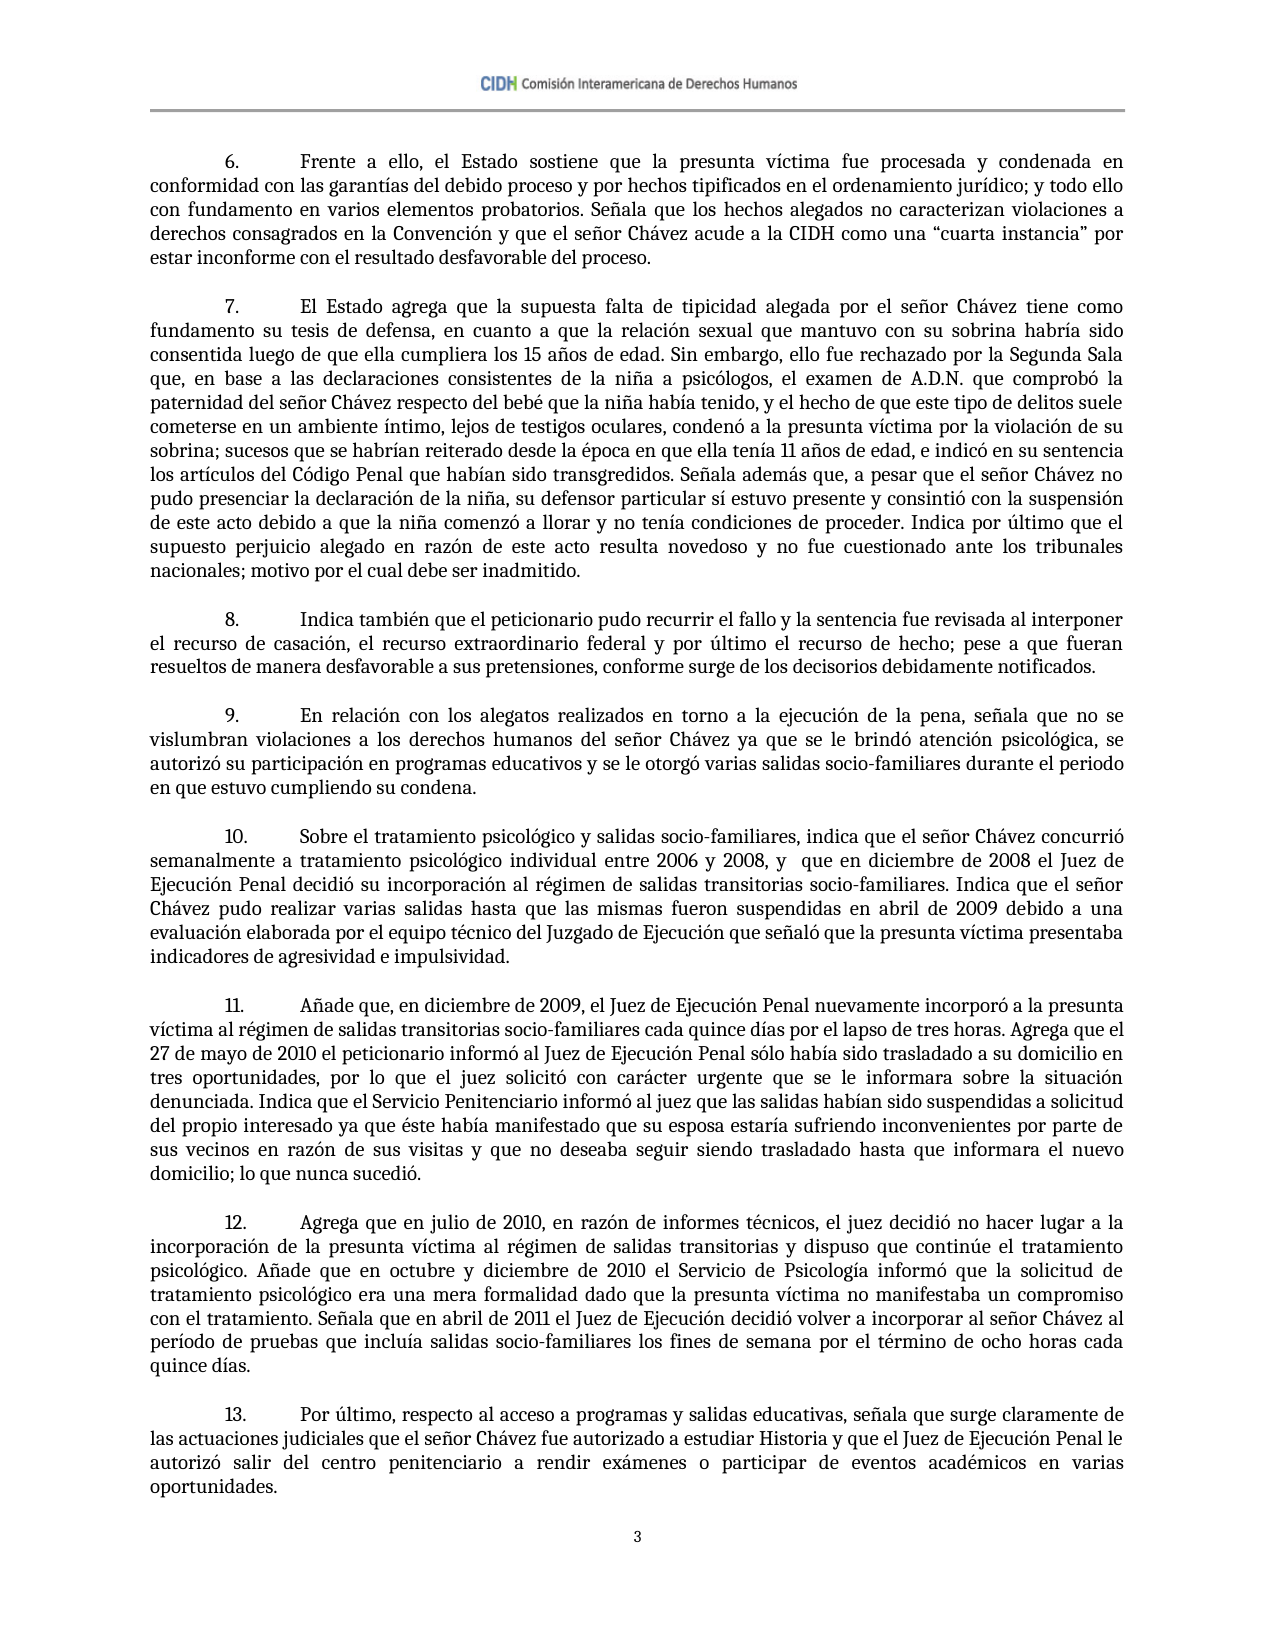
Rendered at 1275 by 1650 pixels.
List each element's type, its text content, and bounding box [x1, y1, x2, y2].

picture [475, 75, 800, 93]
list El Estado agrega que la supuesta falta de tipicidad alegada por el señor Chávez tiene como fundamento su tesis de defensa, en cuanto a que la relación sexual que mantuvo con su sobrina habría sido consentida luego de que ella cumpliera los 15 años de edad. Sin embargo, ello fue rechazado por la Segunda Sala que, en base a las declaraciones consistentes de la niña a psicólogos, el examen de A.D.N. que comprobó la paternidad del señor Chávez respecto del bebé que la niña había tenido, y el hecho de que este tipo de delitos suele cometerse en un ambiente íntimo, lejos de testigos oculares, condenó a la presunta víctima por la violación de su sobrina; sucesos que se habrían reiterado desde la época en que ella tenía 11 años de edad, e indicó en su sentencia los artículos del Código Penal que habían sido transgredidos. Señala además que, a pesar que el señor Chávez no pudo presenciar la declaración de la niña, su defensor particular sí estuvo presente y consintió con la suspensión de este acto debido a que la niña comenzó a llorar y no tenía condiciones de proceder. Indica por último que el supuesto perjuicio alegado en razón de este acto resulta novedoso y no fue cuestionado ante los tribunales nacionales; motivo por el cual debe ser inadmitido. [150, 295, 1125, 582]
list Sobre el tratamiento psicológico y salidas socio-familiares, indica que el señor Chávez concurrió semanalmente a tratamiento psicológico individual entre 2006 y 2008, y que en diciembre de 2008 el Juez de Ejecución Penal decidió su incorporación al régimen de salidas transitorias socio-familiares. Indica que el señor Chávez pudo realizar varias salidas hasta que las mismas fueron suspendidas en abril de 2009 debido a una evaluación elaborada por el equipo técnico del Juzgado de Ejecución que señaló que la presunta víctima presentaba indicadores de agresividad e impulsividad. [150, 825, 1125, 969]
list Agrega que en julio de 2010, en razón de informes técnicos, el juez decidió no hacer lugar a la incorporación de la presunta víctima al régimen de salidas transitorias y dispuso que continúe el tratamiento psicológico. Añade que en octubre y diciembre de 2010 el Servicio de Psicología informó que la solicitud de tratamiento psicológico era una mera formalidad dado que la presunta víctima no manifestaba un compromiso con el tratamiento. Señala que en abril de 2011 el Juez de Ejecución decidió volver a incorporar al señor Chávez al período de pruebas que incluía salidas socio-familiares los fines de semana por el término de ocho horas cada quince días. [150, 1210, 1125, 1378]
list Por último, respecto al acceso a programas y salidas educativas, señala que surge claramente de las actuaciones judiciales que el señor Chávez fue autorizado a estudiar Historia y que el Juez de Ejecución Penal le autorizó salir del centro penitenciario a rendir exámenes o participar de eventos académicos en varias oportunidades. [150, 1403, 1125, 1499]
list En relación con los alegatos realizados en torno a la ejecución de la pena, señala que no se vislumbran violaciones a los derechos humanos del señor Chávez ya que se le brindó atención psicológica, se autorizó su participación en programas educativos y se le otorgó varias salidas socio-familiares durante el periodo en que estuvo cumpliendo su condena. [150, 704, 1125, 800]
list Añade que, en diciembre de 2009, el Juez de Ejecución Penal nuevamente incorporó a la presunta víctima al régimen de salidas transitorias socio-familiares cada quince días por el lapso de tres horas. Agrega que el 27 de mayo de 2010 el peticionario informó al Juez de Ejecución Penal sólo había sido trasladado a su domicilio en tres oportunidades, por lo que el juez solicitó con carácter urgente que se le informara sobre la situación denunciada. Indica que el Servicio Penitenciario informó al juez que las salidas habían sido suspendidas a solicitud del propio interesado ya que éste había manifestado que su esposa estaría sufriendo inconvenientes por parte de sus vecinos en razón de sus visitas y que no deseaba seguir siendo trasladado hasta que informara el nuevo domicilio; lo que nunca sucedió. [150, 994, 1125, 1185]
list Indica también que el peticionario pudo recurrir el fallo y la sentencia fue revisada al interponer el recurso de casación, el recurso extraordinario federal y por último el recurso de hecho; pese a que fueran resueltos de manera desfavorable a sus pretensiones, conforme surge de los decisorios debidamente notificados. [150, 607, 1125, 679]
list Frente a ello, el Estado sostiene que la presunta víctima fue procesada y condenada en conformidad con las garantías del debido proceso y por hechos tipificados en el ordenamiento jurídico; y todo ello con fundamento en varios elementos probatorios. Señala que los hechos alegados no caracterizan violaciones a derechos consagrados en la Convención y que el señor Chávez acude a la CIDH como una “cuarta instancia” por estar inconforme con el resultado desfavorable del proceso. [150, 150, 1125, 270]
